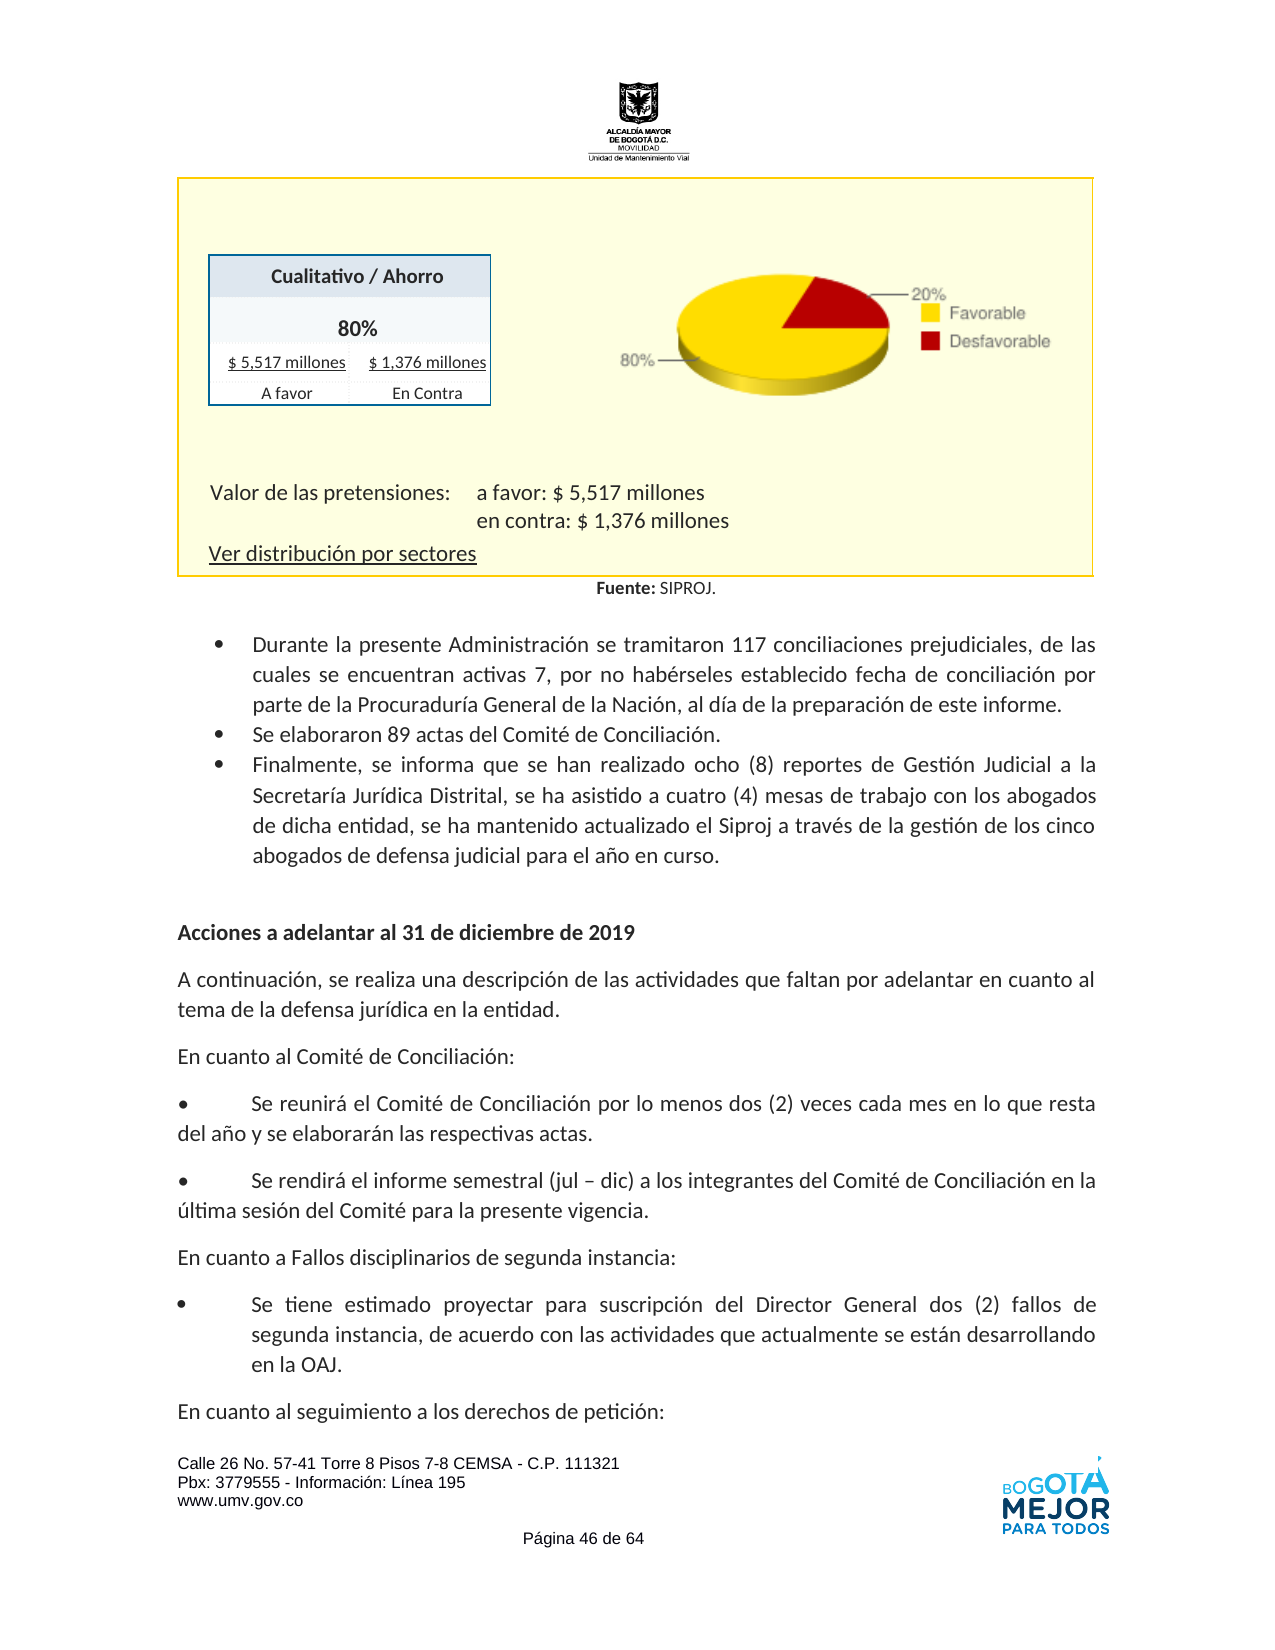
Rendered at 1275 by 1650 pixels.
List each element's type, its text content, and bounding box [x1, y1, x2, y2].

list Durante la presente Administración se tramitaron 117 conciliaciones prejudiciales, de las cuales se encuentran activas 7, por no habérseles establecido fecha de conciliación por parte de la Procuraduría General de la Nación, al día de la preparación de este informe. [215, 630, 1098, 718]
list Se tiene estimado proyectar para suscripción del Director General dos (2) fallos de segunda instancia, de acuerdo con las actividades que actualmente se están desarrollando en la OAJ. [177, 1290, 1098, 1378]
text En cuanto al seguimiento a los derechos de petición: [177, 1397, 1098, 1425]
text En cuanto a Fallos disciplinarios de segunda instancia: [177, 1243, 1098, 1271]
list Se elaboraron 89 actas del Comité de Conciliación. [215, 720, 1098, 748]
text • Se rendirá el informe semestral (jul – dic) a los integrantes del Comité de Conciliación en la última sesión del Comité para la presente vigencia. [177, 1166, 1098, 1224]
text En cuanto al Comité de Conciliación: [177, 1042, 1098, 1070]
picture [583, 186, 1053, 468]
list Finalmente, se informa que se han realizado ocho (8) reportes de Gestión Judicial a la Secretaría Jurídica Distrital, se ha asistido a cuatro (4) mesas de trabajo con los abogados de dicha entidad, se ha mantenido actualizado el Siproj a través de la gestión de los cinco abogados de defensa judicial para el año en curso. [215, 751, 1098, 869]
picture [997, 1455, 1128, 1545]
text Acciones a adelantar al 31 de diciembre de 2019 [177, 918, 1098, 946]
picture [582, 73, 693, 165]
text A continuación, se realiza una descripción de las actividades que faltan por adelantar en cuanto al tema de la defensa jurídica en la entidad. [177, 965, 1098, 1023]
text • Se reunirá el Comité de Conciliación por lo menos dos (2) veces cada mes en lo que resta del año y se elaborarán las respectivas actas. [177, 1089, 1098, 1147]
table_cell [179, 179, 1092, 575]
text Fuente: SIPROJ. [215, 577, 1098, 599]
